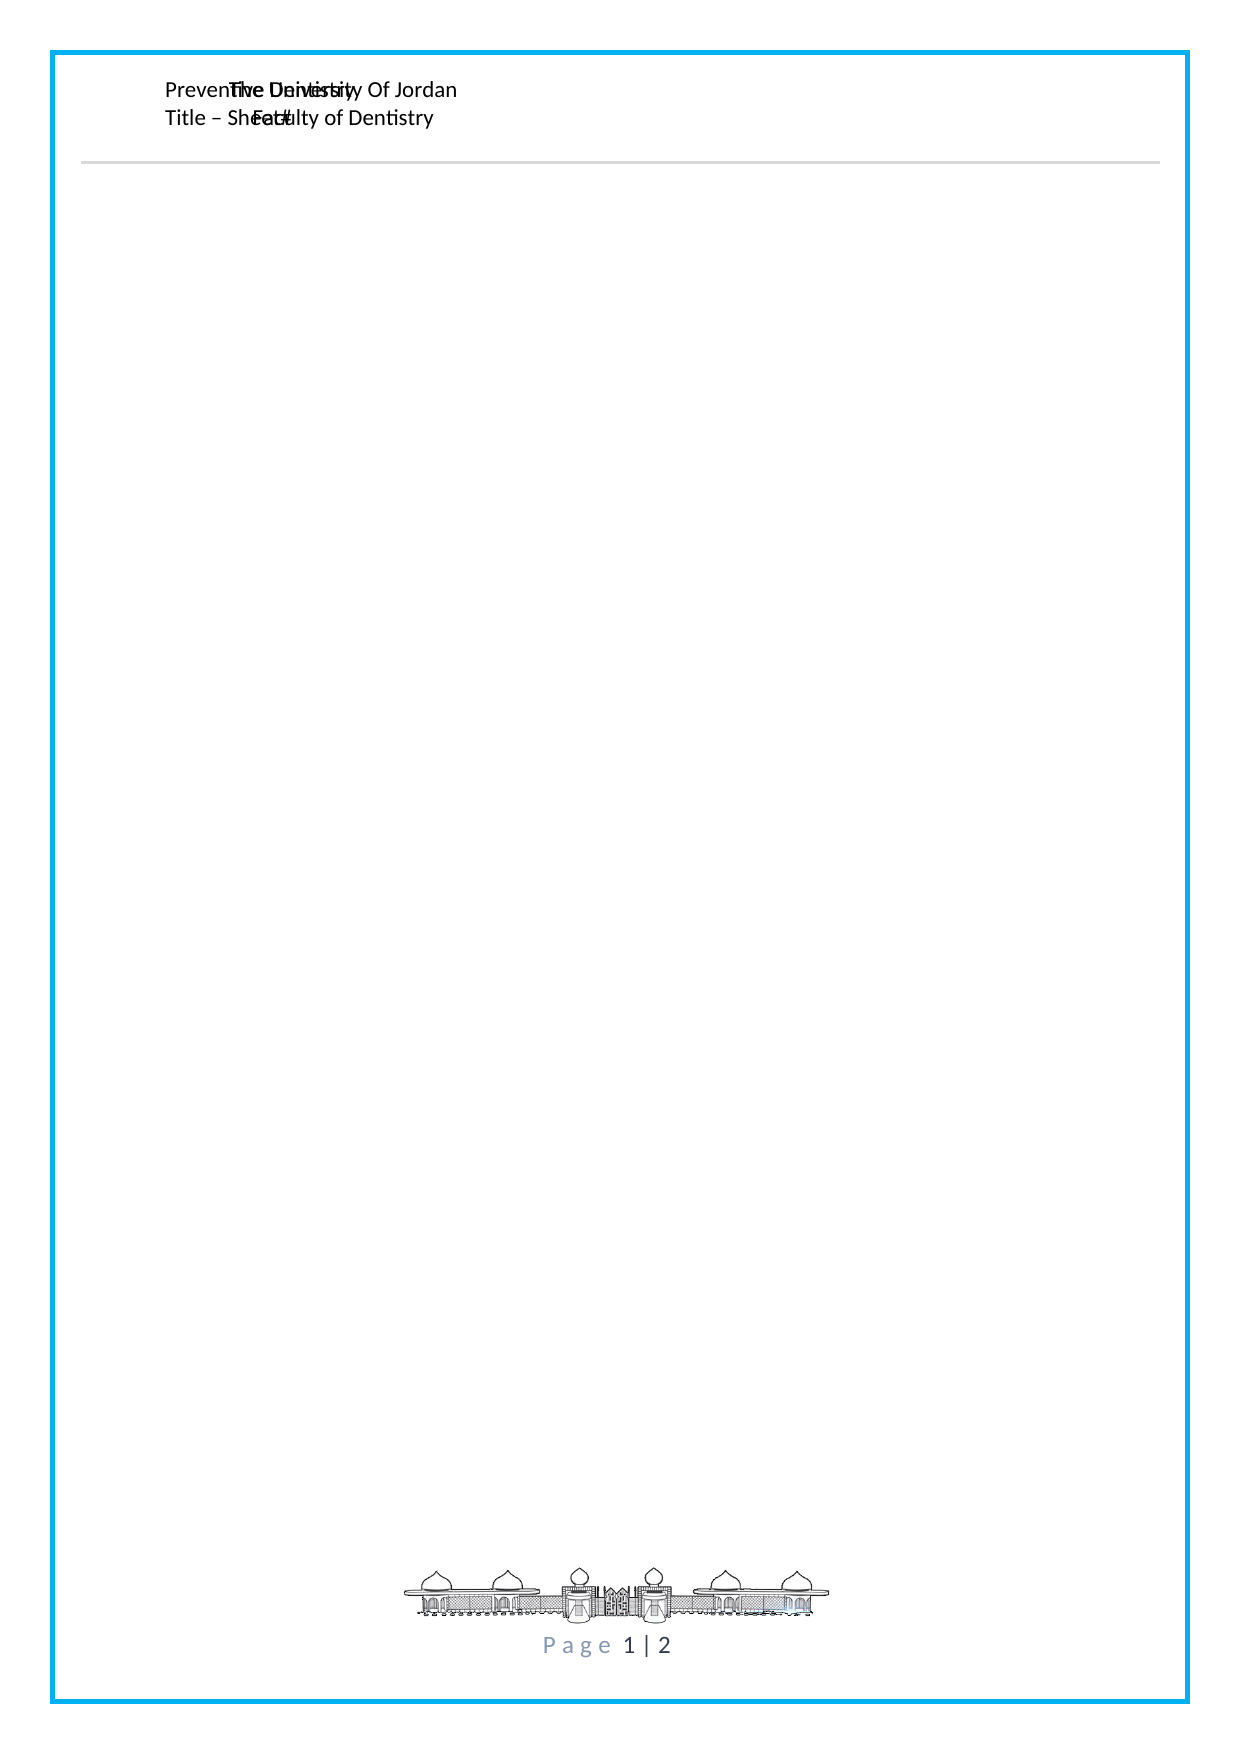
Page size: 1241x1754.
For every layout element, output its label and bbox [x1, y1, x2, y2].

picture [389, 1555, 841, 1635]
